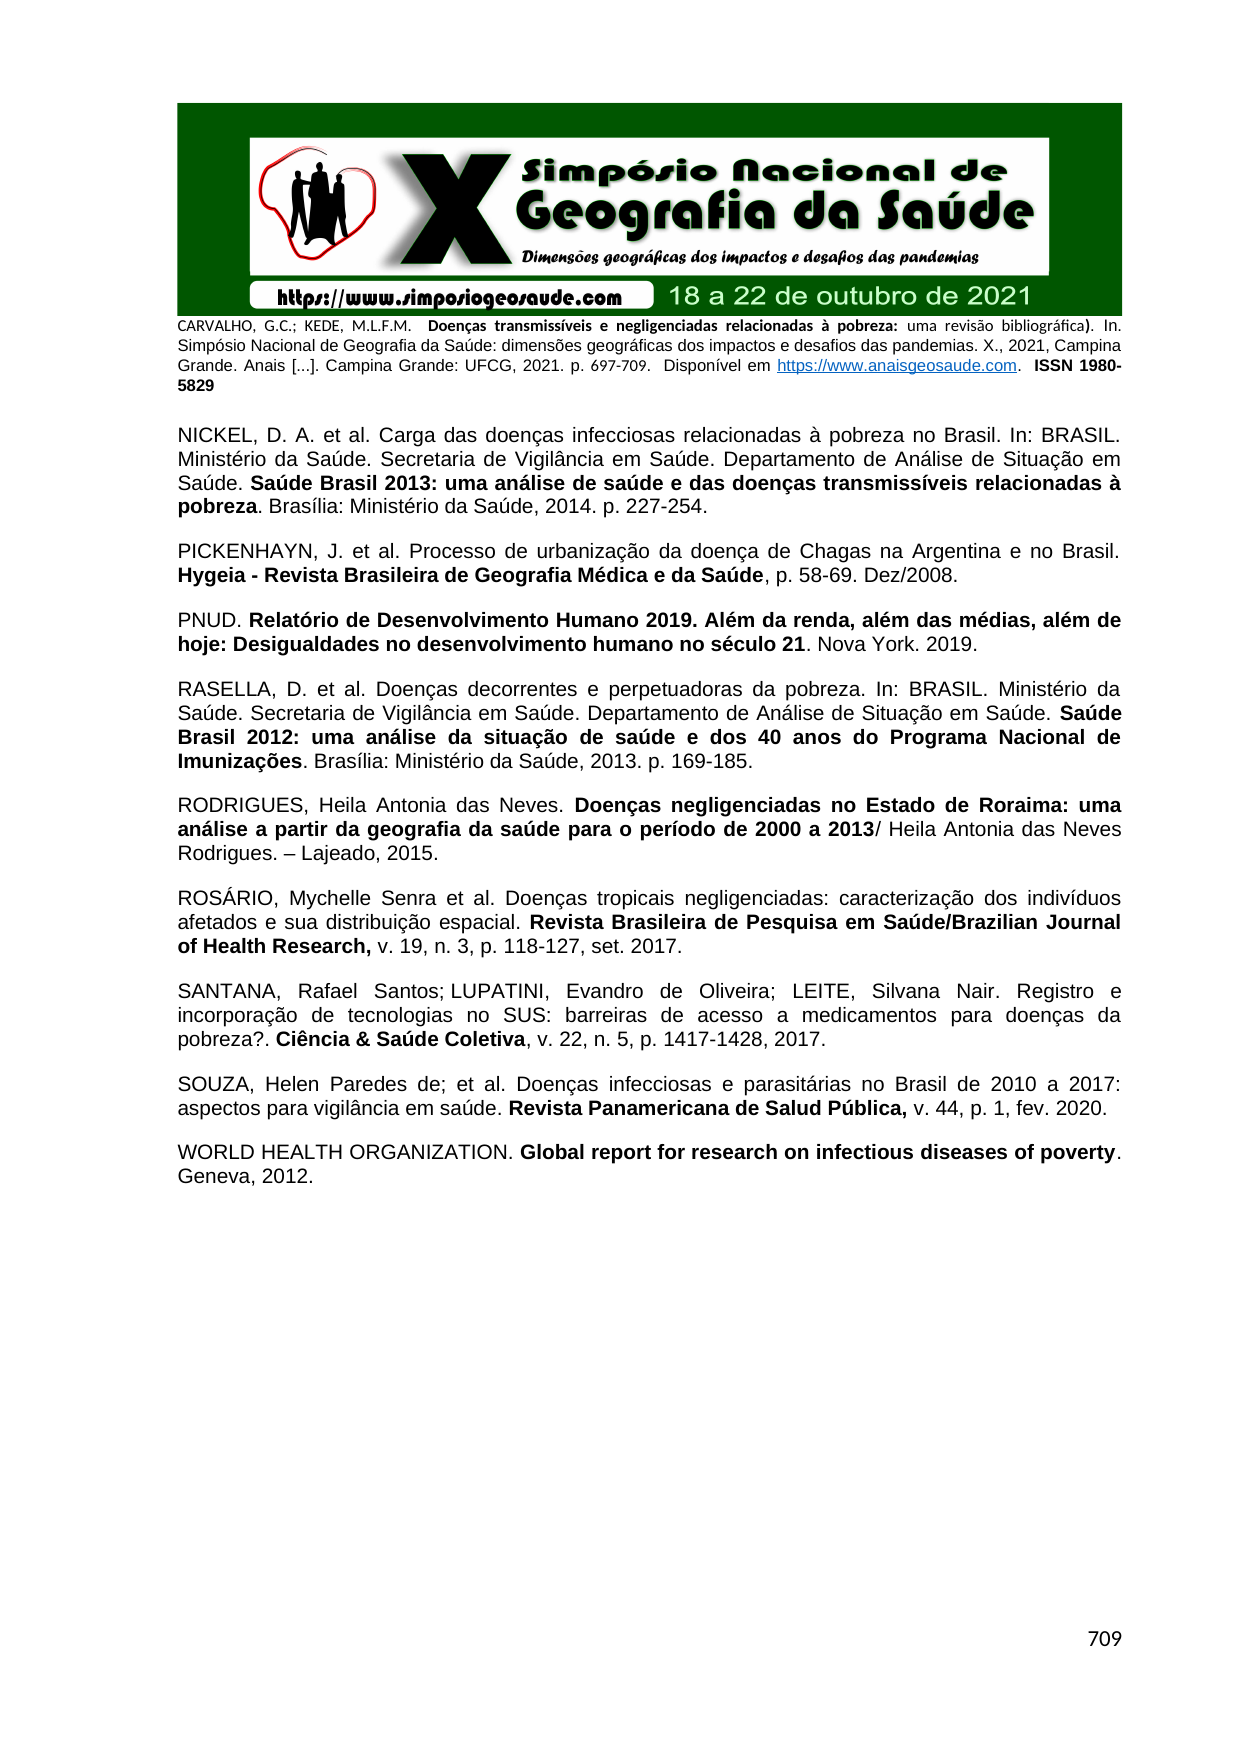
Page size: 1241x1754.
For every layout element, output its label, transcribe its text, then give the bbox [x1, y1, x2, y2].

text PICKENHAYN, J. et al. Processo de urbanização da doença de Chagas na Argentina e no Brasil. Hygeia - Revista Brasileira de Geografia Médica e da Saúde, p. 58-69. Dez/2008. [177, 539, 1122, 587]
text ROSÁRIO, Mychelle Senra et al. Doenças tropicais negligenciadas: caracterização dos indivíduos afetados e sua distribuição espacial. Revista Brasileira de Pesquisa em Saúde/Brazilian Journal of Health Research, v. 19, n. 3, p. 118-127, set. 2017. [177, 886, 1122, 958]
text SANTANA, Rafael Santos; LUPATINI, Evandro de Oliveira; LEITE, Silvana Nair. Registro e incorporação de tecnologias no SUS: barreiras de acesso a medicamentos para doenças da pobreza?. Ciência & Saúde Coletiva, v. 22, n. 5, p. 1417-1428, 2017. [177, 979, 1122, 1051]
picture [177, 101, 1123, 316]
text SOUZA, Helen Paredes de; et al. Doenças infecciosas e parasitárias no Brasil de 2010 a 2017: aspectos para vigilância em saúde. Revista Panamericana de Salud Pública, v. 44, p. 1, fev. 2020. [177, 1071, 1122, 1119]
text NICKEL, D. A. et al. Carga das doenças infecciosas relacionadas à pobreza no Brasil. In: BRASIL. Ministério da Saúde. Secretaria de Vigilância em Saúde. Departamento de Análise de Situação em Saúde. Saúde Brasil 2013: uma análise de saúde e das doenças transmissíveis relacionadas à pobreza. Brasília: Ministério da Saúde, 2014. p. 227-254. [177, 422, 1122, 518]
text RASELLA, D. et al. Doenças decorrentes e perpetuadoras da pobreza. In: BRASIL. Ministério da Saúde. Secretaria de Vigilância em Saúde. Departamento de Análise de Situação em Saúde. Saúde Brasil 2012: uma análise da situação de saúde e dos 40 anos do Programa Nacional de Imunizações. Brasília: Ministério da Saúde, 2013. p. 169-185. [177, 677, 1122, 772]
text WORLD HEALTH ORGANIZATION. Global report for research on infectious diseases of poverty. Geneva, 2012. [177, 1140, 1122, 1188]
text PNUD. Relatório de Desenvolvimento Humano 2019. Além da renda, além das médias, além de hoje: Desigualdades no desenvolvimento humano no século 21. Nova York. 2019. [177, 608, 1122, 656]
text RODRIGUES, Heila Antonia das Neves. Doenças negligenciadas no Estado de Roraima: uma análise a partir da geografia da saúde para o período de 2000 a 2013/ Heila Antonia das Neves Rodrigues. – Lajeado, 2015. [177, 793, 1122, 865]
